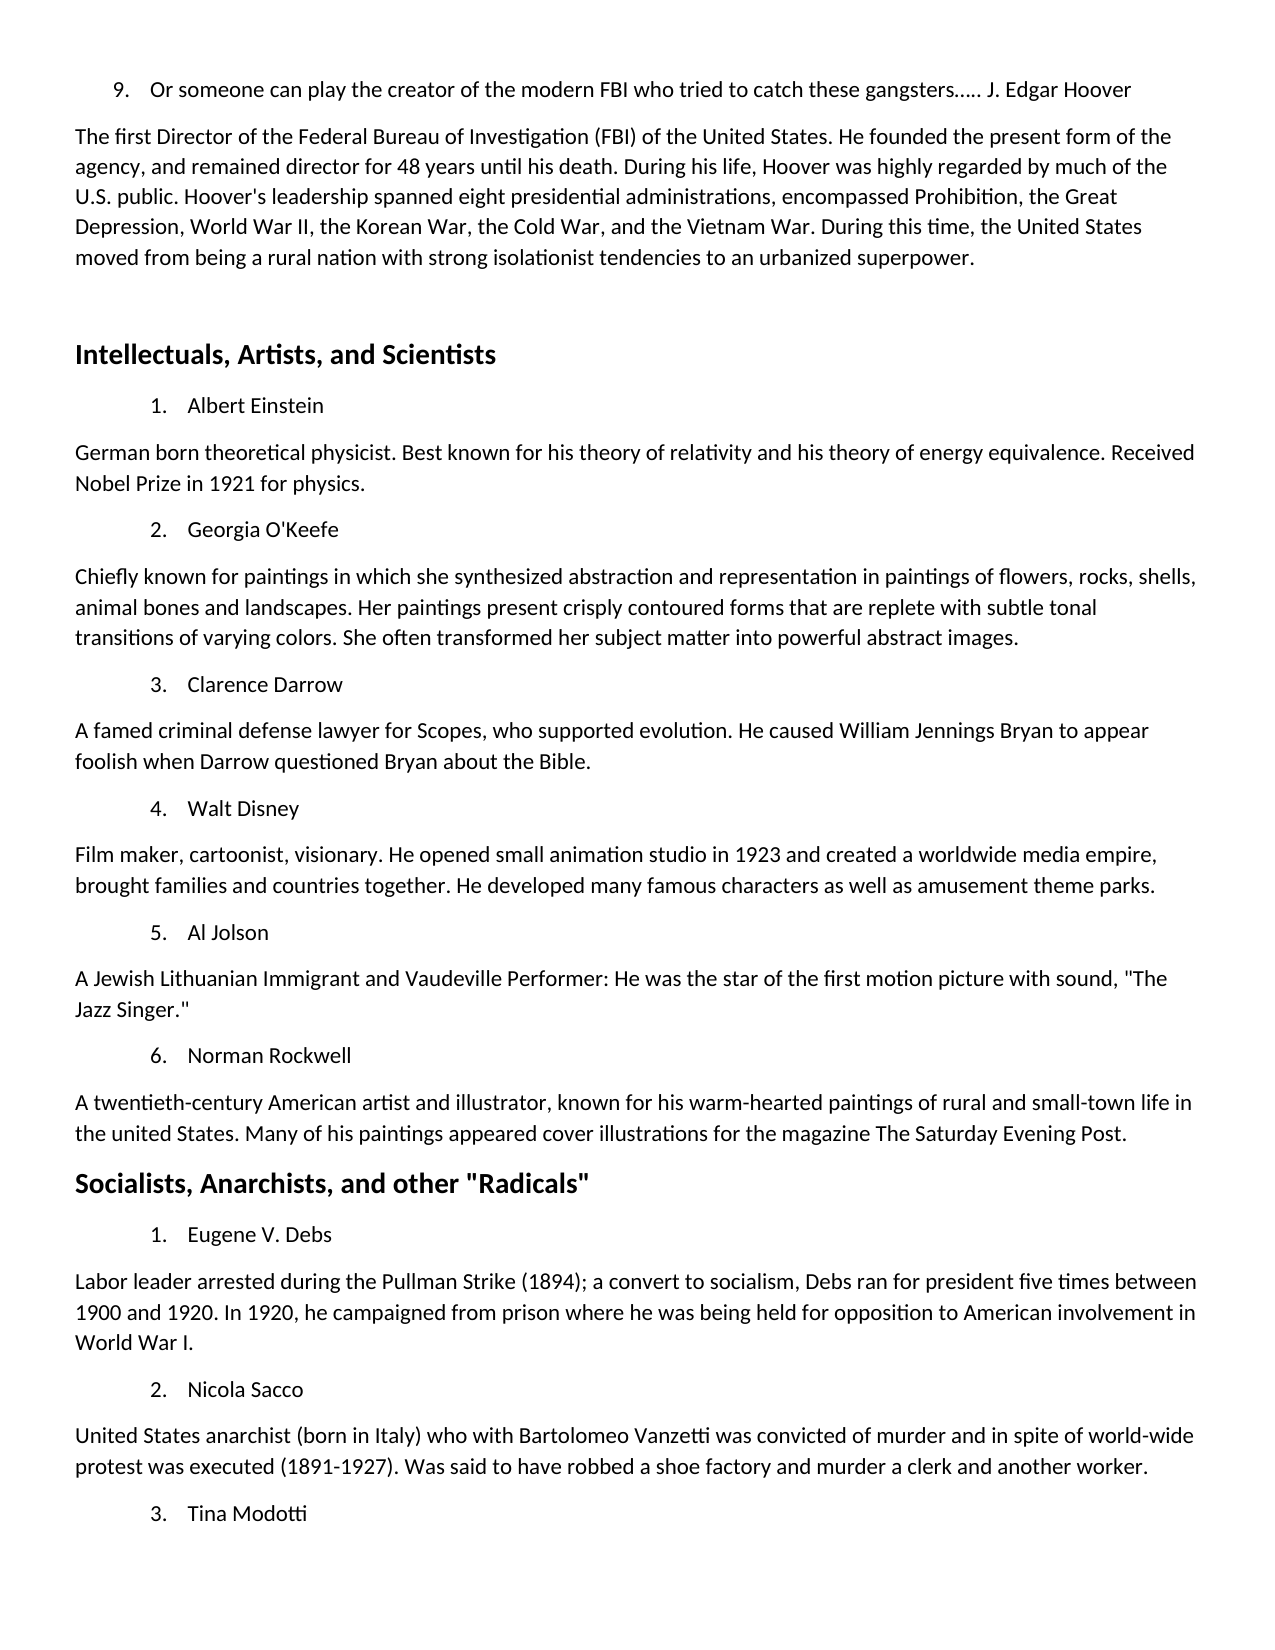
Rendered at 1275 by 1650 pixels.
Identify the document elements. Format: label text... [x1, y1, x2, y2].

text A twentieth-century American artist and illustrator, known for his warm-hearted paintings of rural and small-town life in the united States. Many of his paintings appeared cover illustrations for the magazine The Saturday Evening Post. [75, 1088, 1200, 1147]
text Labor leader arrested during the Pullman Strike (1894); a convert to socialism, Debs ran for president five times between 1900 and 1920. In 1920, he campaigned from prison where he was being held for opposition to American involvement in World War I. [75, 1267, 1200, 1356]
text Intellectuals, Artists, and Scientists [75, 336, 1200, 372]
list Eugene V. Debs [150, 1221, 1200, 1249]
text German born theoretical physicist. Best known for his theory of relativity and his theory of energy equivalence. Received Nobel Prize in 1921 for physics. [75, 438, 1200, 497]
list Nicola Sacco [150, 1375, 1200, 1403]
text United States anarchist (born in Italy) who with Bartolomeo Vanzetti was convicted of murder and in spite of world-wide protest was executed (1891-1927). Was said to have robbed a shoe factory and murder a clerk and another worker. [75, 1422, 1200, 1480]
text The first Director of the Federal Bureau of Investigation (FBI) of the United States. He founded the present form of the agency, and remained director for 48 years until his death. During his life, Hoover was highly regarded by much of the U.S. public. Hoover's leadership spanned eight presidential administrations, encompassed Prohibition, the Great Depression, World War II, the Korean War, the Cold War, and the Vietnam War. During this time, the United States moved from being a rural nation with strong isolationist tendencies to an urbanized superpower. [75, 122, 1200, 271]
text Chiefly known for paintings in which she synthesized abstraction and representation in paintings of flowers, rocks, shells, animal bones and landscapes. Her paintings present crisply contoured forms that are replete with subtle tonal transitions of varying colors. She often transformed her subject matter into powerful abstract images. [75, 562, 1200, 651]
list Or someone can play the creator of the modern FBI who tried to catch these gangsters….. J. Edgar Hoover [112, 75, 1200, 103]
text Film maker, cartoonist, visionary. He opened small animation studio in 1923 and created a worldwide media empire, brought families and countries together. He developed many famous characters as well as amusement theme parks. [75, 841, 1200, 899]
list Norman Rockwell [150, 1042, 1200, 1069]
list Georgia O'Keefe [150, 516, 1200, 543]
text A famed criminal defense lawyer for Scopes, who supported evolution. He caused William Jennings Bryan to appear foolish when Darrow questioned Bryan about the Bible. [75, 717, 1200, 775]
list Tina Modotti [150, 1499, 1200, 1527]
text Socialists, Anarchists, and other "Radicals" [75, 1166, 1200, 1201]
list Albert Einstein [150, 392, 1200, 419]
list Walt Disney [150, 794, 1200, 822]
text A Jewish Lithuanian Immigrant and Vaudeville Performer: He was the star of the first motion picture with sound, "The Jazz Singer." [75, 964, 1200, 1023]
list Clarence Darrow [150, 670, 1200, 698]
list Al Jolson [150, 918, 1200, 946]
